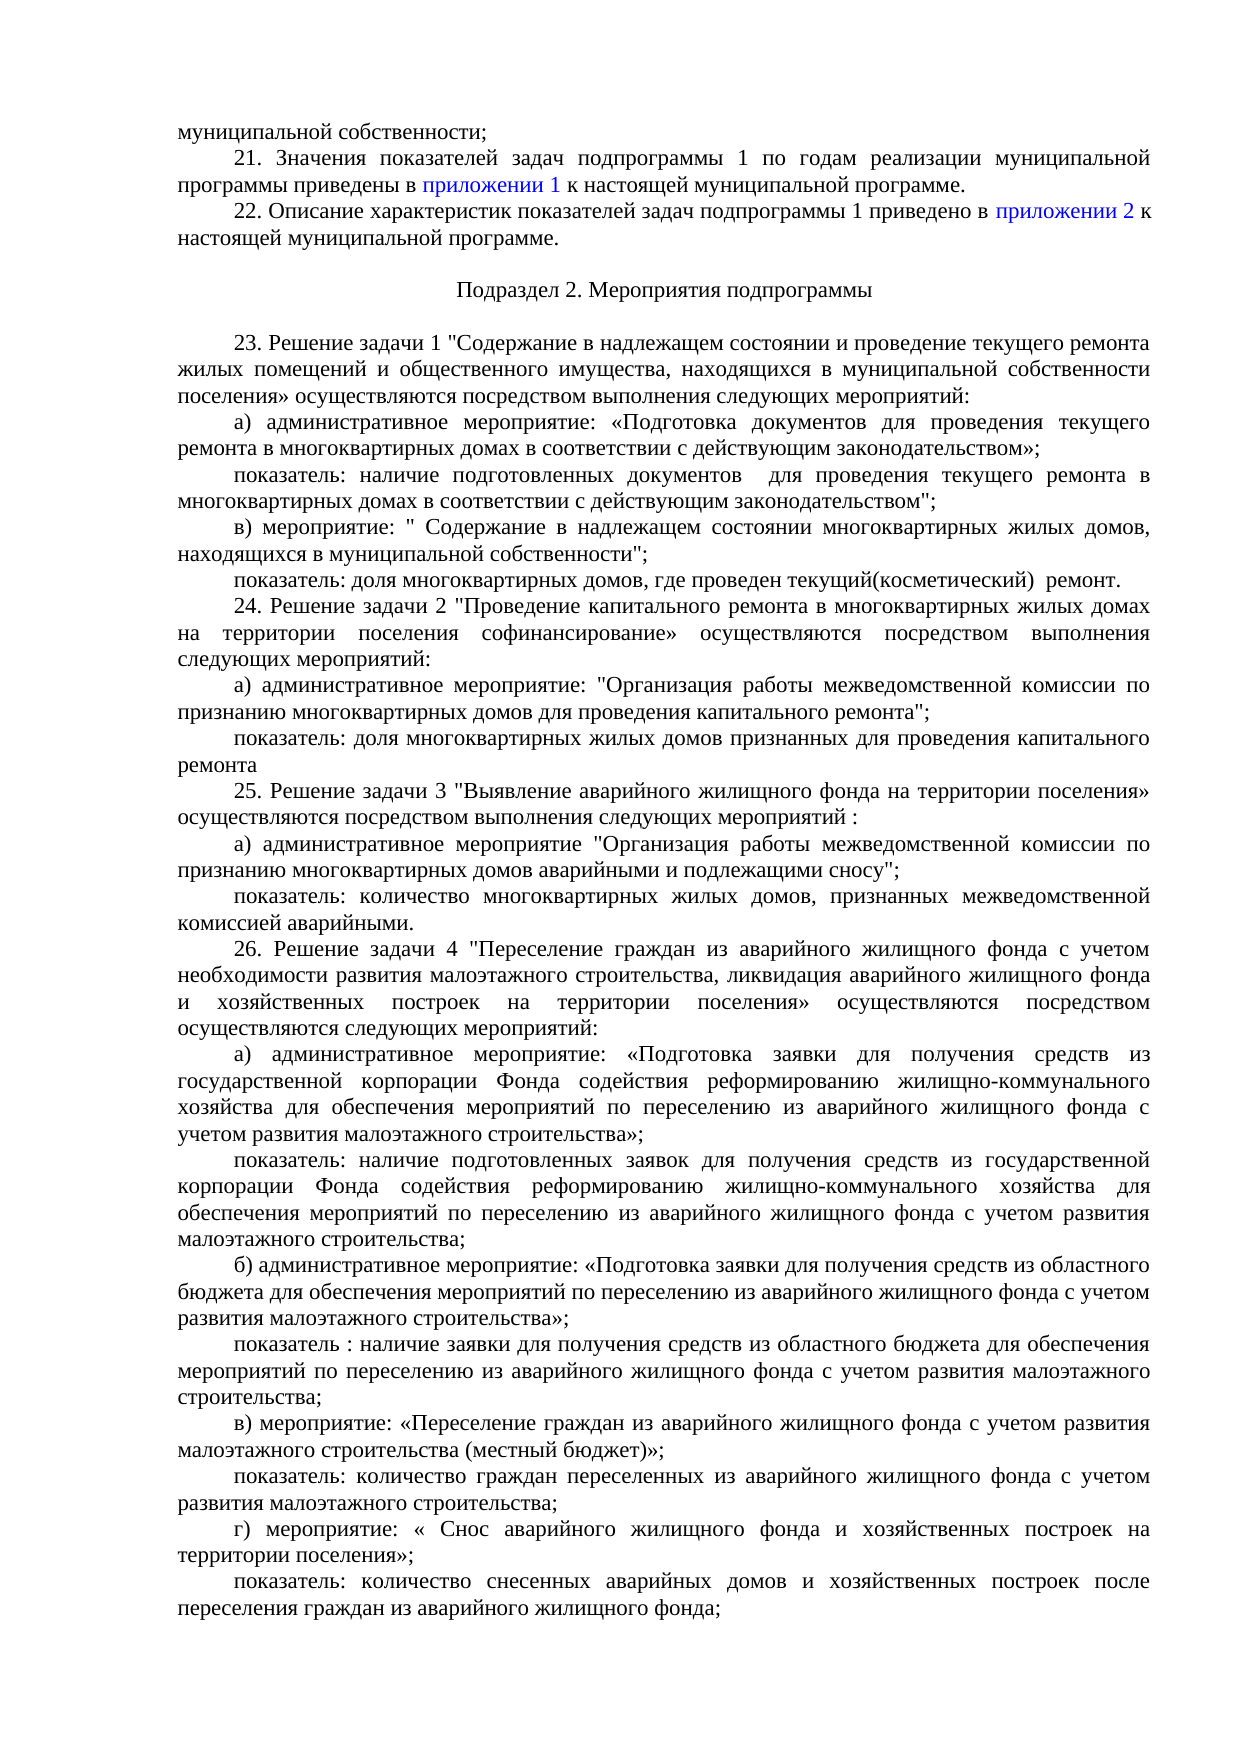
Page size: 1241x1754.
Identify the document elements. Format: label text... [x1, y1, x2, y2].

text Подраздел 2. Мероприятия подпрограммы [177, 276, 1152, 303]
text а) административное мероприятие: «Подготовка документов для проведения текущего ремонта в многоквартирных домах в соответствии с действующим законодательством»; [177, 408, 1152, 461]
text показатель: доля многоквартирных жилых домов признанных для проведения капитального ремонта [177, 724, 1152, 777]
text показатель: наличие подготовленных заявок для получения средств из государственной корпорации Фонда содействия реформированию жилищно-коммунального хозяйства для обеспечения мероприятий по переселению из аварийного жилищного фонда с учетом развития малоэтажного строительства; [177, 1146, 1152, 1251]
text показатель: количество граждан переселенных из аварийного жилищного фонда с учетом развития малоэтажного строительства; [177, 1462, 1152, 1515]
text 21. Значения показателей задач подпрограммы 1 по годам реализации муниципальной программы приведены в приложении 1 к настоящей муниципальной программе. [177, 144, 1152, 197]
text показатель: доля многоквартирных домов, где проведен текущий(косметический) ремонт. [177, 566, 1152, 592]
text а) административное мероприятие: "Организация работы межведомственной комиссии по признанию многоквартирных домов для проведения капитального ремонта"; [177, 672, 1152, 724]
text а) административное мероприятие "Организация работы межведомственной комиссии по признанию многоквартирных домов аварийными и подлежащими сносу"; [177, 830, 1152, 882]
text 26. Решение задачи 4 "Переселение граждан из аварийного жилищного фонда с учетом необходимости развития малоэтажного строительства, ликвидация аварийного жилищного фонда и хозяйственных построек на территории поселения» осуществляются посредством осуществляются следующих мероприятий: [177, 935, 1152, 1041]
text в) мероприятие: " Содержание в надлежащем состоянии многоквартирных жилых домов, находящихся в муниципальной собственности"; [177, 513, 1152, 566]
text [177, 118, 1152, 144]
text б) административное мероприятие: «Подготовка заявки для получения средств из областного бюджета для обеспечения мероприятий по переселению из аварийного жилищного фонда с учетом развития малоэтажного строительства»; [177, 1251, 1152, 1330]
text в) мероприятие: «Переселение граждан из аварийного жилищного фонда с учетом развития малоэтажного строительства (местный бюджет)»; [177, 1409, 1152, 1462]
text а) административное мероприятие: «Подготовка заявки для получения средств из государственной корпорации Фонда содействия реформированию жилищно-коммунального хозяйства для обеспечения мероприятий по переселению из аварийного жилищного фонда с учетом развития малоэтажного строительства»; [177, 1041, 1152, 1146]
text г) мероприятие: « Снос аварийного жилищного фонда и хозяйственных построек на территории поселения»; [177, 1515, 1152, 1568]
text 25. Решение задачи 3 "Выявление аварийного жилищного фонда на территории поселения» осуществляются посредством выполнения следующих мероприятий : [177, 777, 1152, 830]
text показатель : наличие заявки для получения средств из областного бюджета для обеспечения мероприятий по переселению из аварийного жилищного фонда с учетом развития малоэтажного строительства; [177, 1330, 1152, 1409]
text 23. Решение задачи 1 "Содержание в надлежащем состоянии и проведение текущего ремонта жилых помещений и общественного имущества, находящихся в муниципальной собственности поселения» осуществляются посредством выполнения следующих мероприятий: [177, 329, 1152, 408]
text показатель: количество снесенных аварийных домов и хозяйственных построек после переселения граждан из аварийного жилищного фонда; [177, 1568, 1152, 1620]
text 24. Решение задачи 2 "Проведение капитального ремонта в многоквартирных жилых домах на территории поселения софинансирование» осуществляются посредством выполнения следующих мероприятий: [177, 592, 1152, 672]
text 22. Описание характеристик показателей задач подпрограммы 1 приведено в приложении 2 к настоящей муниципальной программе. [177, 197, 1152, 250]
text показатель: количество многоквартирных жилых домов, признанных межведомственной комиссией аварийными. [177, 882, 1152, 935]
text показатель: наличие подготовленных документов для проведения текущего ремонта в многоквартирных домах в соответствии с действующим законодательством"; [177, 461, 1152, 513]
